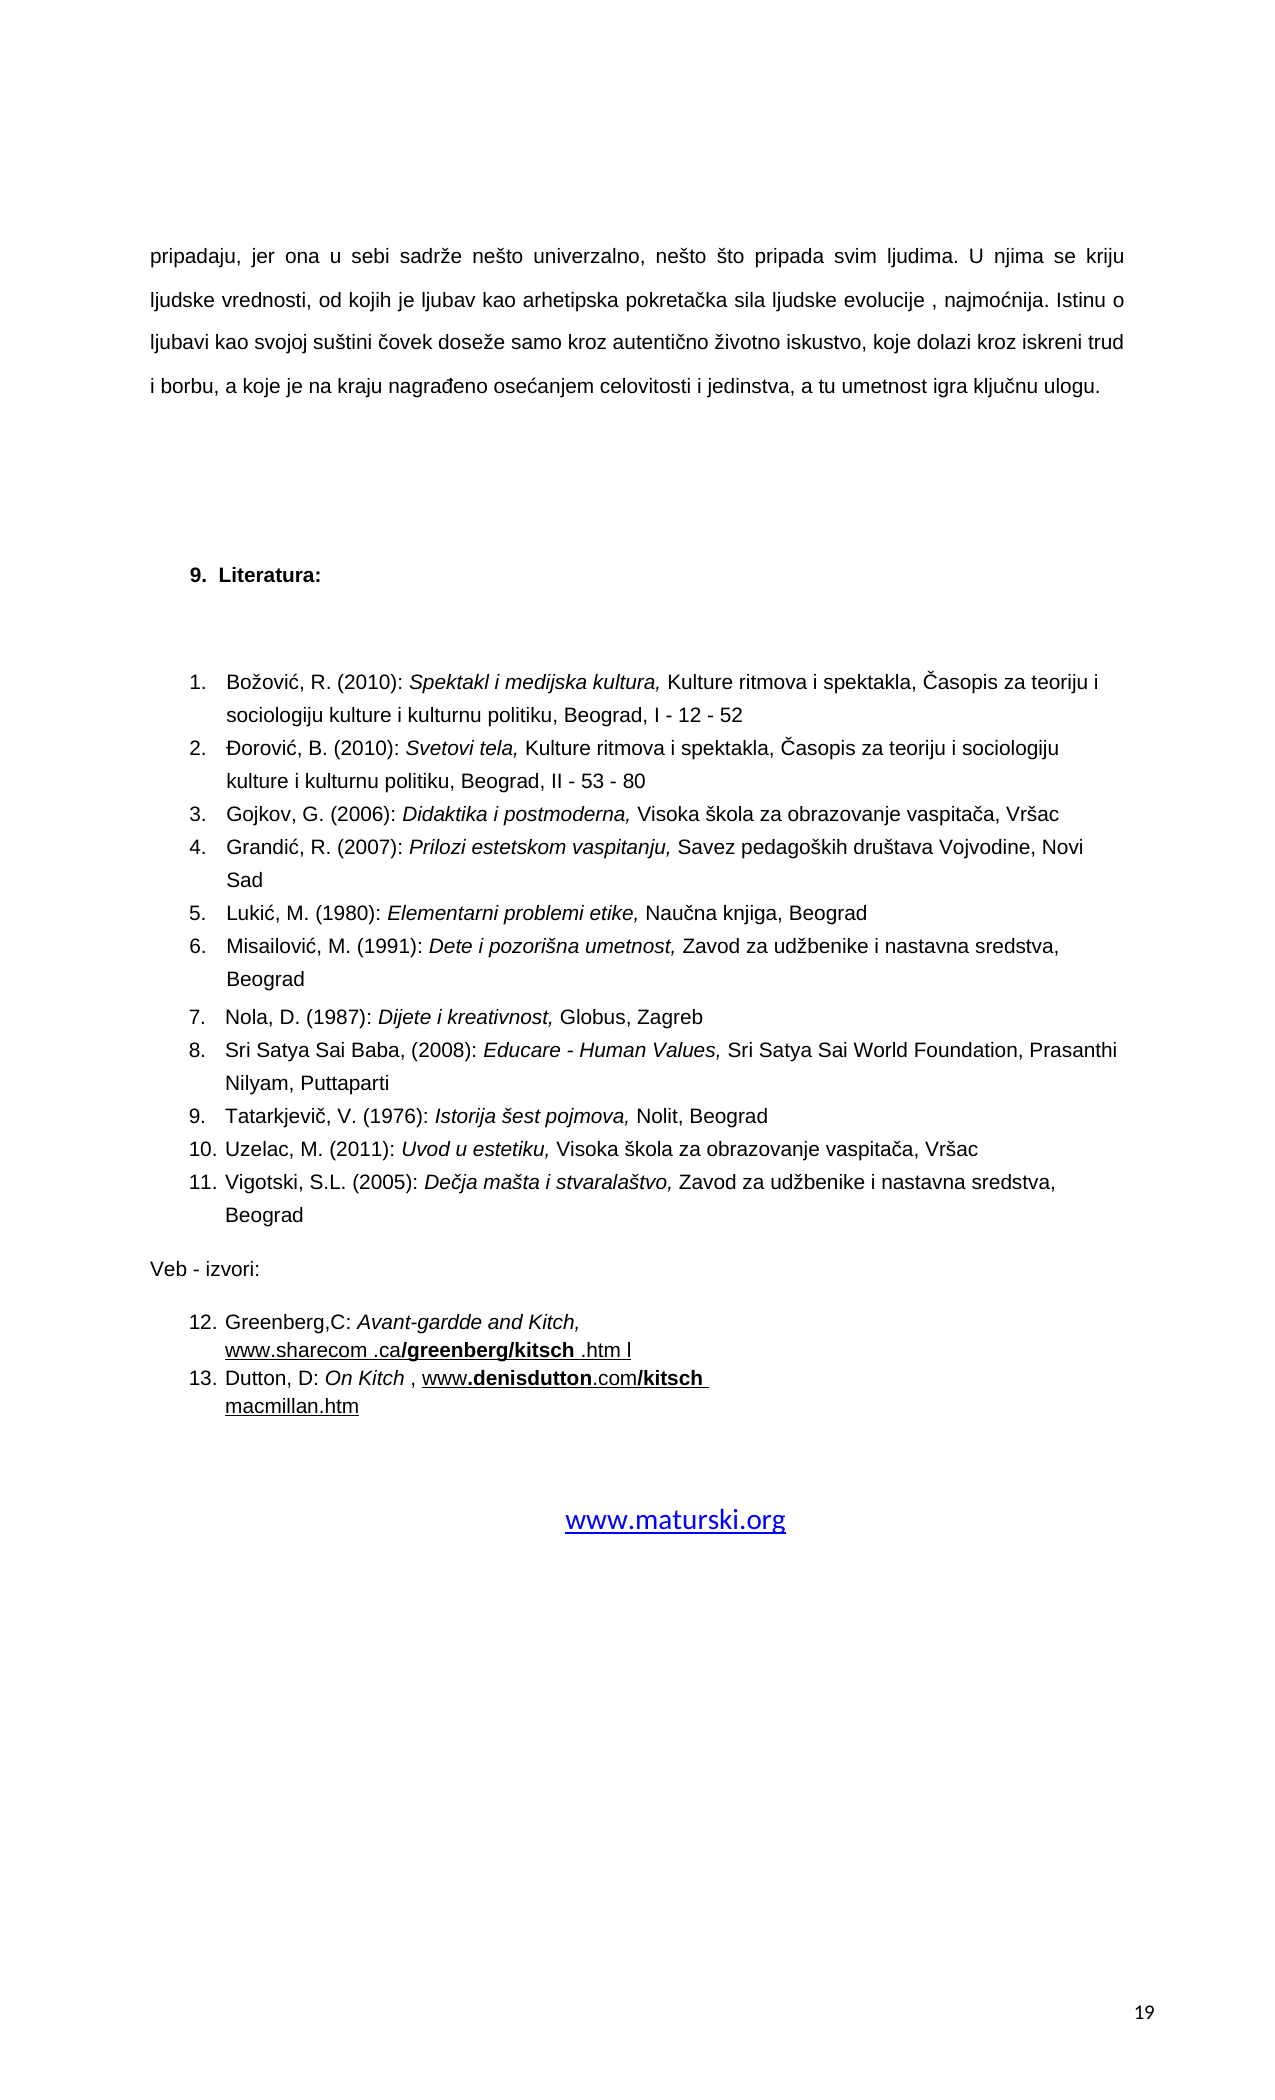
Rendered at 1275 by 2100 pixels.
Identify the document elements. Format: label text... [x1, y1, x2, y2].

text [150, 229, 1126, 402]
list Grandić, R. (2007): Prilozi estetskom vaspitanju, Savez pedagoških društava Vojvodine, Novi Sad [189, 828, 1126, 894]
list Tatarkjevič, V. (1976): Istorija šest pojmova, Nolit, Beograd [188, 1097, 1126, 1130]
text Veb - izvori: [150, 1257, 1126, 1281]
list Greenberg,C: Avant-gardde and Kitch, www.sharecom .ca/greenberg/kitsch .htm l [188, 1307, 694, 1363]
list Dutton, D: On Kitch , www.denisdutton.com/kitsch macmillan.htm [188, 1363, 748, 1419]
list www.maturski.org [225, 1501, 1126, 1537]
list Gojkov, G. (2006): Didaktika i postmoderna, Visoka škola za obrazovanje vaspitača, Vršac [189, 795, 1126, 828]
list Lukić, M. (1980): Elementarni problemi etike, Naučna knjiga, Beograd [189, 894, 1126, 927]
list Misailović, M. (1991): Dete i pozorišna umetnost, Zavod za udžbenike i nastavna sredstva, Beograd [189, 927, 1126, 993]
list Đorović, B. (2010): Svetovi tela, Kulture ritmova i spektakla, Časopis za teoriju i sociologiju kulture i kulturnu politiku, Beograd, II - 53 - 80 [189, 729, 1126, 795]
list Sri Satya Sai Baba, (2008): Educare - Human Values, Sri Satya Sai World Foundation, Prasanthi Nilyam, Puttaparti [188, 1031, 1126, 1097]
text 9. Literatura: [189, 563, 1126, 587]
list Uzelac, M. (2011): Uvod u estetiku, Visoka škola za obrazovanje vaspitača, Vršac [188, 1130, 1126, 1163]
list Božović, R. (2010): Spektakl i medijska kultura, Kulture ritmova i spektakla, Časopis za teoriju i sociologiju kulture i kulturnu politiku, Beograd, I - 12 - 52 [189, 663, 1126, 729]
list Nola, D. (1987): Dijete i kreativnost, Globus, Zagreb [188, 998, 1126, 1031]
list Vigotski, S.L. (2005): Dečja mašta i stvaralaštvo, Zavod za udžbenike i nastavna sredstva, Beograd [188, 1163, 1126, 1229]
